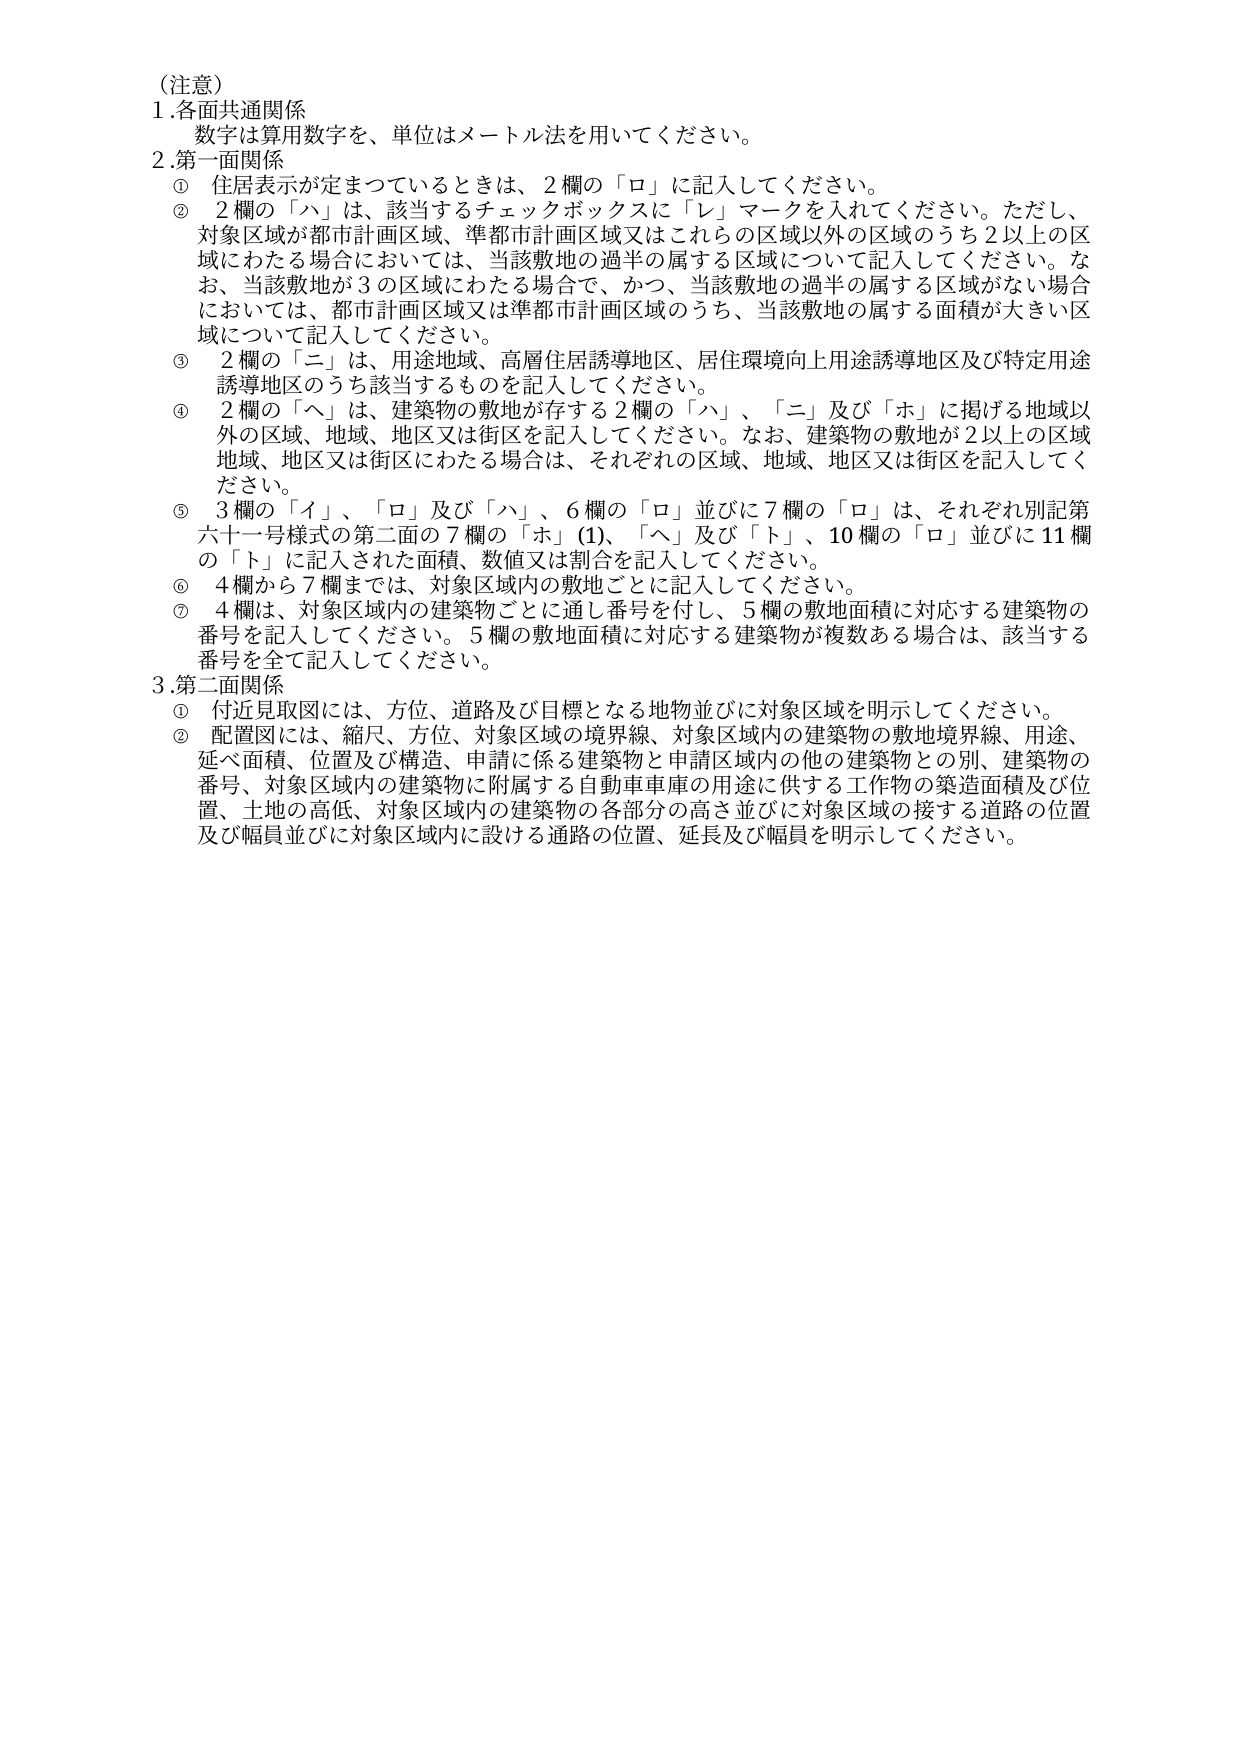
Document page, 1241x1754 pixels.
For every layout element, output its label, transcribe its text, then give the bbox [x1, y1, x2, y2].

text ３.第二面関係 [148, 674, 1093, 699]
text ② 配置図には、縮尺、方位、対象区域の境界線、対象区域内の建築物の敷地境界線、用途、延べ面積、位置及び構造、申請に係る建築物と申請区域内の他の建築物との別、建築物の番号、対象区域内の建築物に附属する自動車車庫の用途に供する工作物の築造面積及び位置、土地の高低、対象区域内の建築物の各部分の高さ並びに対象区域の接する道路の位置及び幅員並びに対象区域内に設ける通路の位置、延長及び幅員を明示してください。 [172, 724, 1093, 849]
text ① 付近見取図には、方位、道路及び目標となる地物並びに対象区域を明示してください。 [172, 699, 1093, 724]
text ① 住居表示が定まつているときは、２欄の「ロ」に記入してください。 [172, 174, 1093, 199]
text ② ２欄の「ハ」は、該当するチェックボックスに「レ」マークを入れてください。ただし、対象区域が都市計画区域、準都市計画区域又はこれらの区域以外の区域のうち２以上の区域にわたる場合においては、当該敷地の過半の属する区域について記入してください。なお、当該敷地が３の区域にわたる場合で、かつ、当該敷地の過半の属する区域がない場合においては、都市計画区域又は準都市計画区域のうち、当該敷地の属する面積が大きい区域について記入してください。 [172, 199, 1093, 349]
text ２.第一面関係 [148, 149, 1093, 174]
text １.各面共通関係 [148, 99, 1093, 124]
text ⑦ ４欄は、対象区域内の建築物ごとに通し番号を付し、５欄の敷地面積に対応する建築物の番号を記入してください。５欄の敷地面積に対応する建築物が複数ある場合は、該当する番号を全て記入してください。 [172, 599, 1093, 674]
list ２欄の「ヘ」は、建築物の敷地が存する２欄の「ハ」、「ニ」及び「ホ」に掲げる地域以外の区域、地域、地区又は街区を記入してください。なお、建築物の敷地が２以上の区域、地域、地区又は街区にわたる場合は、それぞれの区域、地域、地区又は街区を記入してください。 [172, 399, 1093, 499]
list ２欄の「ニ」は、用途地域、高層住居誘導地区、居住環境向上用途誘導地区及び特定用途誘導地区のうち該当するものを記入してください。 [172, 349, 1093, 399]
text ⑥ ４欄から７欄までは、対象区域内の敷地ごとに記入してください。 [172, 574, 1093, 599]
text （注意） [148, 74, 1093, 99]
text ⑤ ３欄の「イ」、「ロ」及び「ハ」、６欄の「ロ」並びに７欄の「ロ」は、それぞれ別記第六十一号様式の第二面の７欄の「ホ」(1)、「ヘ」及び「ト」、10欄の「ロ」並びに11欄の「ト」に記入された面積、数値又は割合を記入してください。 [172, 499, 1093, 574]
text 数字は算用数字を、単位はメートル法を用いてください。 [172, 124, 1093, 149]
